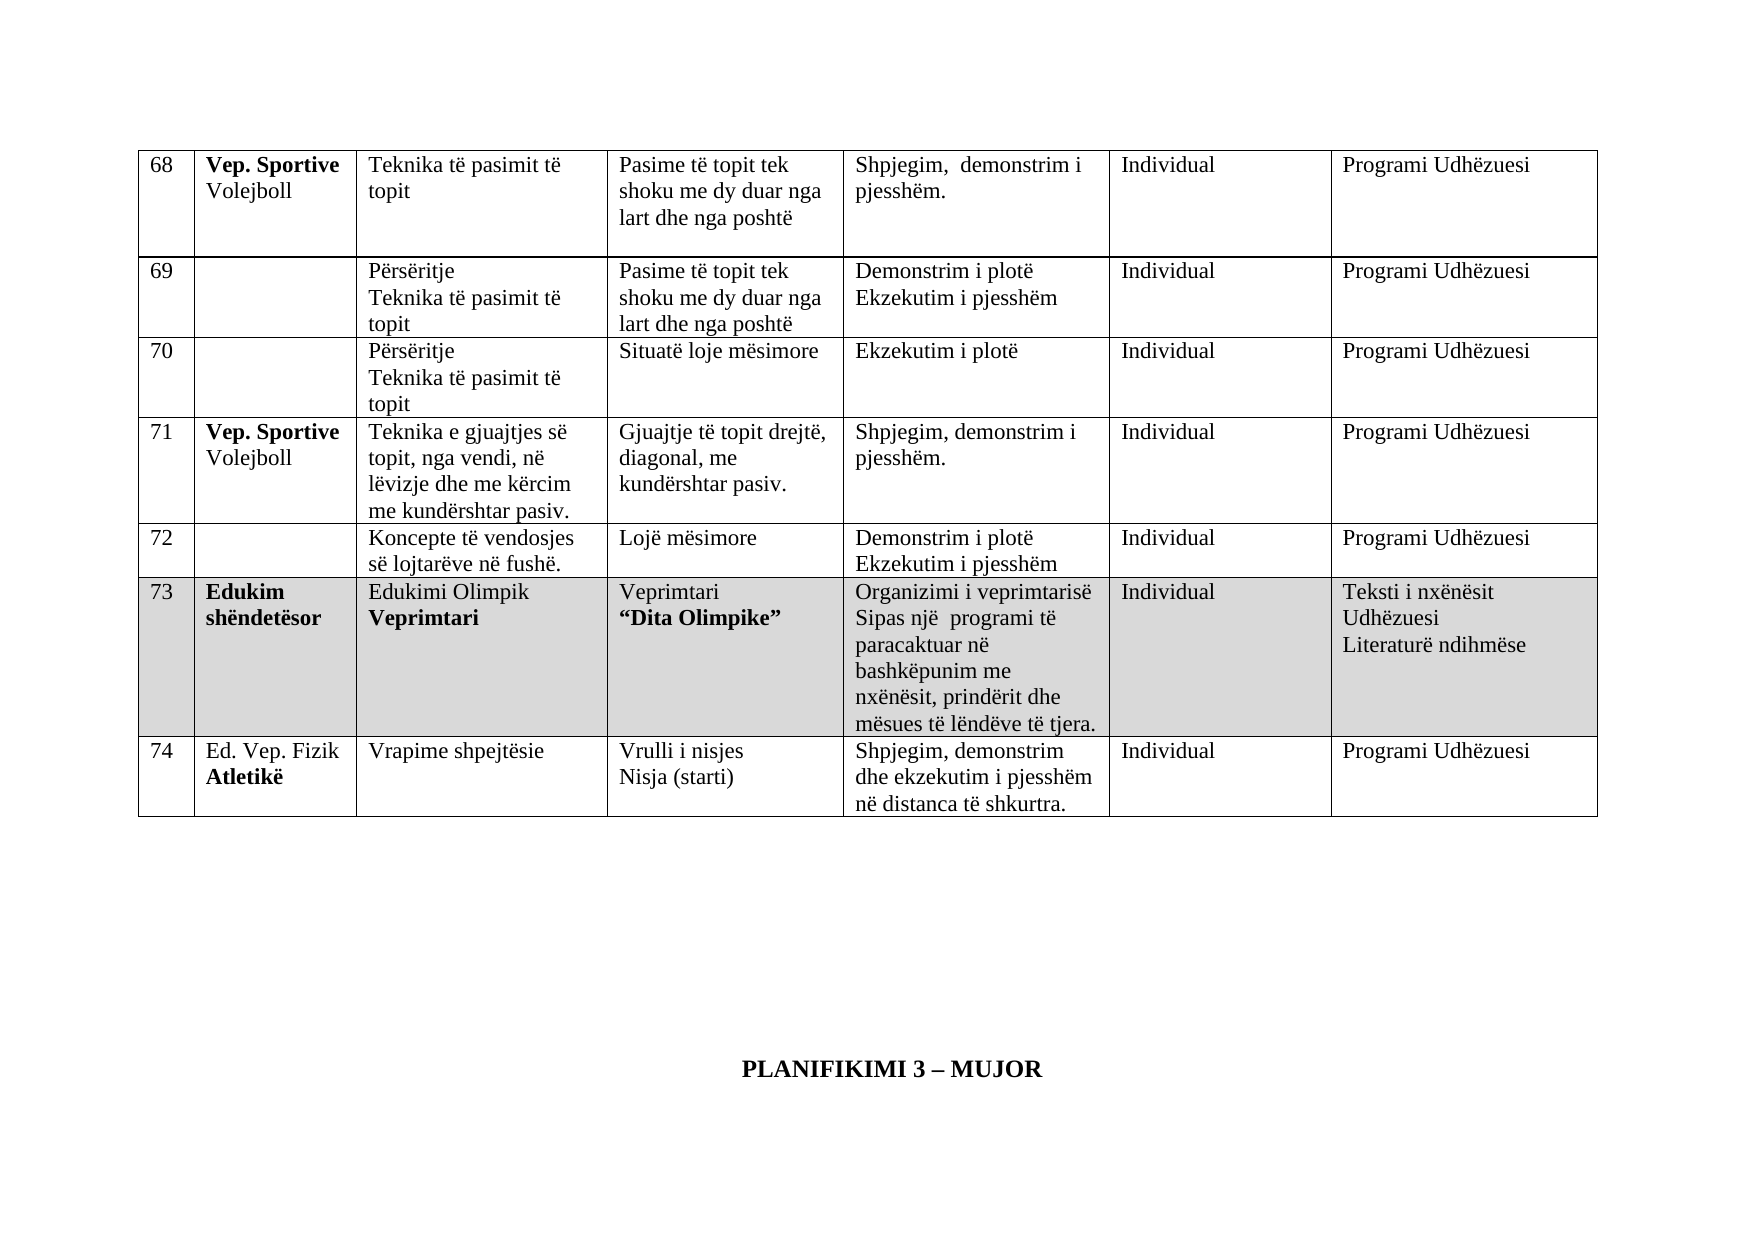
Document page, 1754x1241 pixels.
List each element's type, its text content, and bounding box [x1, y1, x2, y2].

table_cell Pasime të topit tek shoku me dy duar nga lart dhe nga poshtë [608, 151, 843, 256]
table_cell Vep. Sportive Volejboll [195, 418, 356, 523]
table_cell 72 [139, 524, 194, 577]
table_cell Individual [1110, 418, 1331, 523]
table_cell Programi Udhëzuesi [1332, 258, 1597, 337]
table_cell Teknika e gjuajtjes së topit, nga vendi, në lëvizje dhe me kërcim me kundërshtar pasiv. [357, 418, 607, 523]
table_cell Individual [1110, 578, 1331, 736]
table_cell Vrulli i nisjes Nisja (starti) [608, 737, 843, 816]
table_cell 71 [139, 418, 194, 523]
table_cell Shpjegim, demonstrim i pjesshëm. [844, 418, 1109, 523]
table_cell Individual [1110, 151, 1331, 256]
table_cell Demonstrim i plotë Ekzekutim i pjesshëm [844, 258, 1109, 337]
table_cell Edukim shëndetësor [195, 578, 356, 736]
table_cell Individual [1110, 338, 1331, 417]
table_cell Përsëritje Teknika të pasimit të topit [357, 258, 607, 337]
table_cell Shpjegim, demonstrim i pjesshëm. [844, 151, 1109, 256]
table_cell [195, 258, 356, 337]
table_cell Teknika të pasimit të topit [357, 151, 607, 256]
table_cell Gjuajtje të topit drejtë, diagonal, me kundërshtar pasiv. [608, 418, 843, 523]
table_cell Programi Udhëzuesi [1332, 524, 1597, 577]
table_cell Edukimi Olimpik Veprimtari [357, 578, 607, 736]
table_cell 69 [139, 258, 194, 337]
table_cell Individual [1110, 258, 1331, 337]
table_cell Programi Udhëzuesi [1332, 338, 1597, 417]
table_cell Programi Udhëzuesi [1332, 737, 1597, 816]
table_cell Organizimi i veprimtarisë Sipas një programi të paracaktuar në bashkëpunim me nxënësit, prindërit dhe mësues të lëndëve të tjera. [844, 578, 1109, 736]
table_cell Individual [1110, 524, 1331, 577]
table_cell 70 [139, 338, 194, 417]
table_cell [195, 338, 356, 417]
table_cell 68 [139, 151, 194, 256]
table_cell [195, 524, 356, 577]
table_cell Situatë loje mësimore [608, 338, 843, 417]
table_cell Shpjegim, demonstrim dhe ekzekutim i pjesshëm në distanca të shkurtra. [844, 737, 1109, 816]
table_cell Individual [1110, 737, 1331, 816]
table_cell Ekzekutim i plotë [844, 338, 1109, 417]
table_cell Pasime të topit tek shoku me dy duar nga lart dhe nga poshtë [608, 258, 843, 337]
table_cell Programi Udhëzuesi [1332, 418, 1597, 523]
table_cell Lojë mësimore [608, 524, 843, 577]
table_cell Përsëritje Teknika të pasimit të topit [357, 338, 607, 417]
table_cell Ed. Vep. Fizik Atletikë [195, 737, 356, 816]
table_cell Vrapime shpejtësie [357, 737, 607, 816]
table_cell Veprimtari “Dita Olimpike” [608, 578, 843, 736]
text PLANIFIKIMI 3 – MUJOR [150, 1054, 1604, 1083]
table_cell 73 [139, 578, 194, 736]
table_cell 74 [139, 737, 194, 816]
table_cell Vep. Sportive Volejboll [195, 151, 356, 256]
table_cell Koncepte të vendosjes së lojtarëve në fushë. [357, 524, 607, 577]
table_cell Demonstrim i plotë Ekzekutim i pjesshëm [844, 524, 1109, 577]
table_cell Teksti i nxënësit Udhëzuesi Literaturë ndihmëse [1332, 578, 1597, 736]
table_cell Programi Udhëzuesi [1332, 151, 1597, 256]
